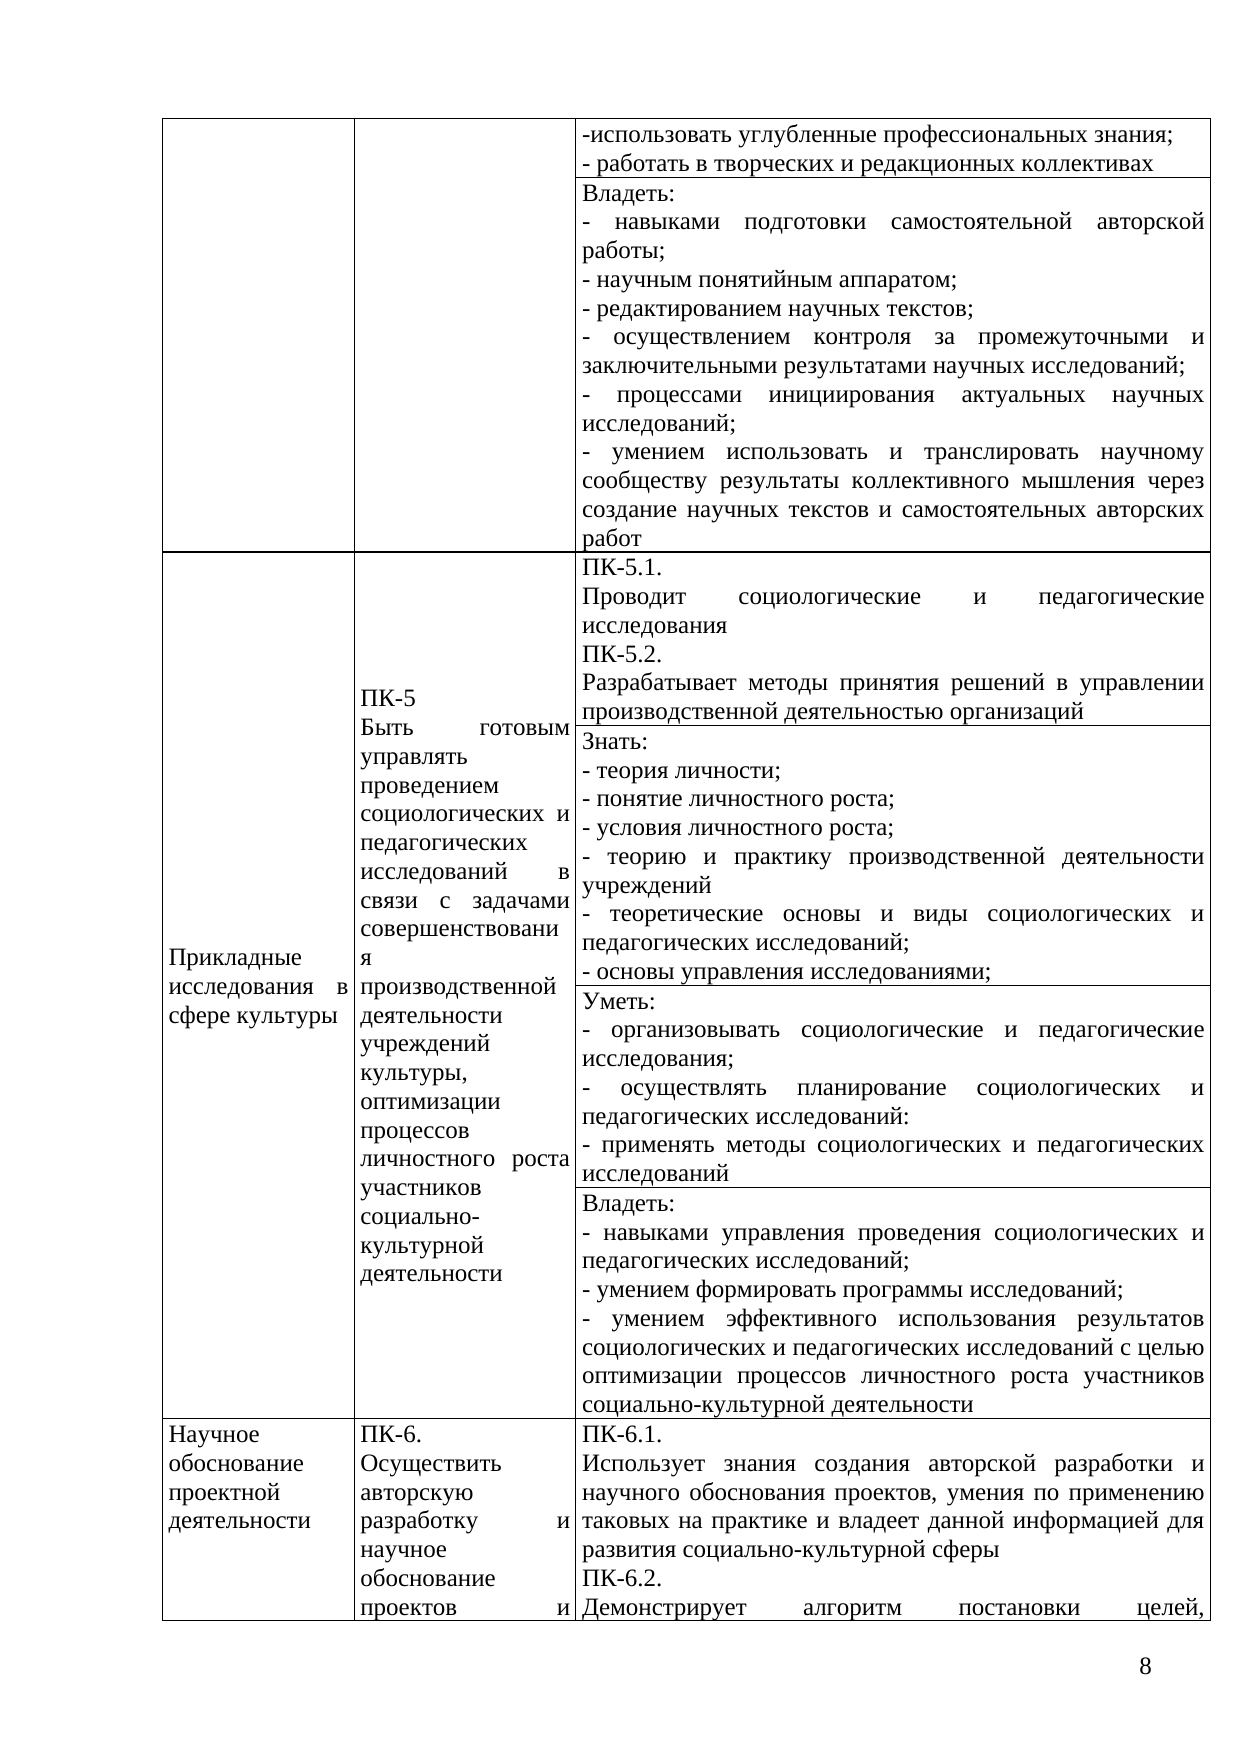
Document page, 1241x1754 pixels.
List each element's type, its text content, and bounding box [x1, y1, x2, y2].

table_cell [576, 119, 1210, 177]
table_cell ПК-5 Быть готовым управлять проведением социологических и педагогических исследований в связи с задачами совершенствования производственной деятельности учреждений культуры, оптимизации процессов личностного роста участников социально- культурной деятельности [355, 553, 575, 1418]
table_cell Владеть: - навыками управления проведения социологических и педагогических исследований; - умением формировать программы исследований; - умением эффективного использования результатов социологических и педагогических исследований с целью оптимизации процессов личностного роста участников социально-культурной деятельности [576, 1188, 1210, 1418]
table_cell Прикладные исследования в сфере культуры [163, 553, 354, 1418]
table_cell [163, 1419, 354, 1620]
table_cell ПК-5.1. Проводит социологические и педагогические исследования ПК-5.2. Разрабатывает методы принятия решений в управлении производственной деятельностью организаций [576, 553, 1210, 725]
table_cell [576, 1419, 1210, 1620]
table_cell Владеть: - навыками подготовки самостоятельной авторской работы; - научным понятийным аппаратом; - редактированием научных текстов; - осуществлением контроля за промежуточными и заключительными результатами научных исследований; - процессами инициирования актуальных научных исследований; - умением использовать и транслировать научному сообществу результаты коллективного мышления через создание научных текстов и самостоятельных авторских работ [576, 178, 1210, 551]
table_cell Знать: - теория личности; - понятие личностного роста; - условия личностного роста; - теорию и практику производственной деятельности учреждений - теоретические основы и виды социологических и педагогических исследований; - основы управления исследованиями; [576, 726, 1210, 985]
table_cell Уметь: - организовывать социологические и педагогические исследования; - осуществлять планирование социологических и педагогических исследований: - применять методы социологических и педагогических исследований [576, 986, 1210, 1187]
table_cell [355, 1419, 575, 1620]
